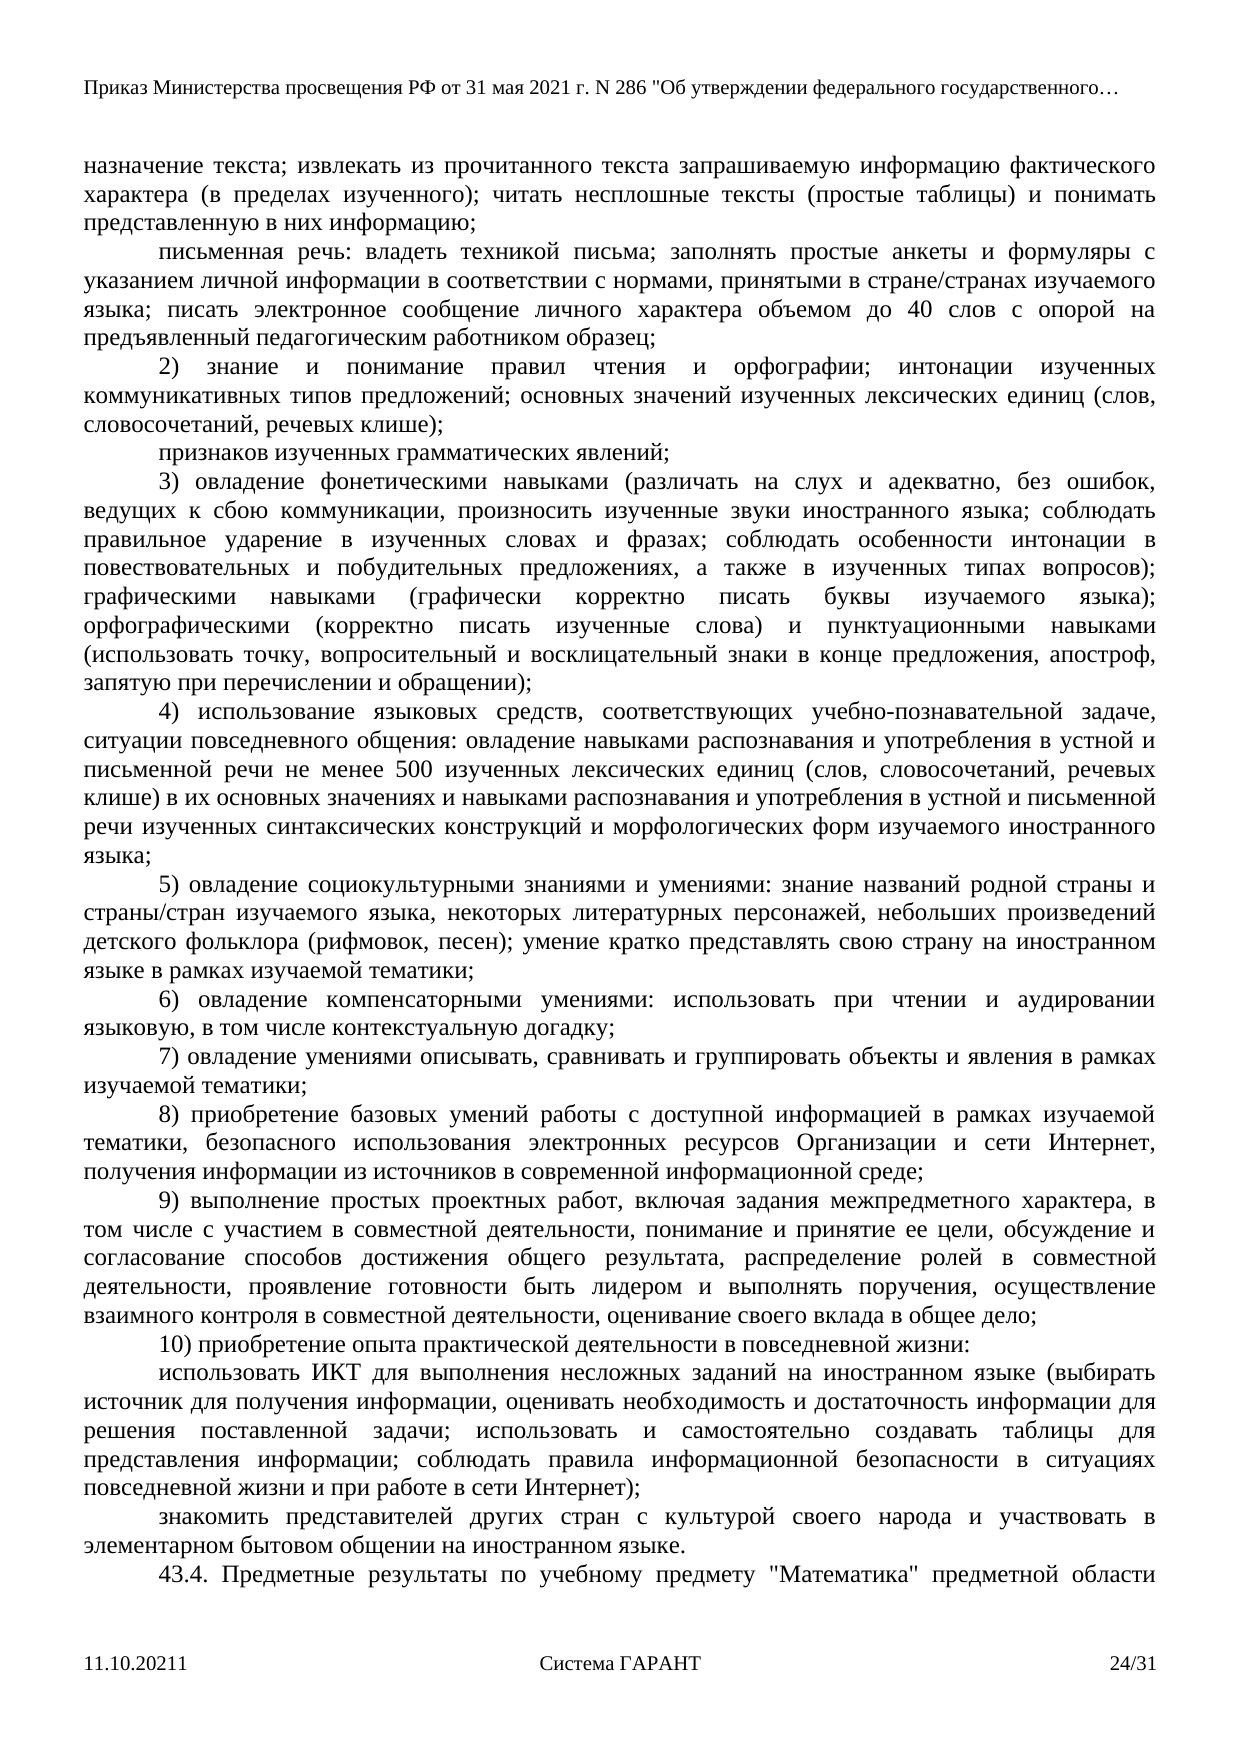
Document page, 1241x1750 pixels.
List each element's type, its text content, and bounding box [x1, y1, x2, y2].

text 4) использование языковых средств, соответствующих учебно-познавательной задаче, ситуации повседневного общения: овладение навыками распознавания и употребления в устной и письменной речи не менее 500 изученных лексических единиц (слов, словосочетаний, речевых клише) в их основных значениях и навыками распознавания и употребления в устной и письменной речи изученных синтаксических конструкций и морфологических форм изучаемого иностранного языка; [83, 696, 1157, 869]
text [83, 1559, 1157, 1587]
text письменная речь: владеть техникой письма; заполнять простые анкеты и формуляры с указанием личной информации в соответствии с нормами, принятыми в стране/странах изучаемого языка; писать электронное сообщение личного характера объемом до 40 слов с опорой на предъявленный педагогическим работником образец; [83, 236, 1157, 351]
text 8) приобретение базовых умений работы с доступной информацией в рамках изучаемой тематики, безопасного использования электронных ресурсов Организации и сети Интернет, получения информации из источников в современной информационной среде; [83, 1099, 1157, 1185]
text знакомить представителей других стран с культурой своего народа и участвовать в элементарном бытовом общении на иностранном языке. [83, 1501, 1157, 1559]
text использовать ИКТ для выполнения несложных заданий на иностранном языке (выбирать источник для получения информации, оценивать необходимость и достаточность информации для решения поставленной задачи; использовать и самостоятельно создавать таблицы для представления информации; соблюдать правила информационной безопасности в ситуациях повседневной жизни и при работе в сети Интернет); [83, 1357, 1157, 1501]
text 5) овладение социокультурными знаниями и умениями: знание названий родной страны и страны/стран изучаемого языка, некоторых литературных персонажей, небольших произведений детского фольклора (рифмовок, песен); умение кратко представлять свою страну на иностранном языке в рамках изучаемой тематики; [83, 869, 1157, 984]
text признаков изученных грамматических явлений; [83, 437, 1157, 466]
text 9) выполнение простых проектных работ, включая задания межпредметного характера, в том числе с участием в совместной деятельности, понимание и принятие ее цели, обсуждение и согласование способов достижения общего результата, распределение ролей в совместной деятельности, проявление готовности быть лидером и выполнять поручения, осуществление взаимного контроля в совместной деятельности, оценивание своего вклада в общее дело; [83, 1185, 1157, 1329]
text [83, 150, 1157, 236]
text 10) приобретение опыта практической деятельности в повседневной жизни: [83, 1329, 1157, 1357]
text 3) овладение фонетическими навыками (различать на слух и адекватно, без ошибок, ведущих к сбою коммуникации, произносить изученные звуки иностранного языка; соблюдать правильное ударение в изученных словах и фразах; соблюдать особенности интонации в повествовательных и побудительных предложениях, а также в изученных типах вопросов); графическими навыками (графически корректно писать буквы изучаемого языка); орфографическими (корректно писать изученные слова) и пунктуационными навыками (использовать точку, вопросительный и восклицательный знаки в конце предложения, апостроф, запятую при перечислении и обращении); [83, 466, 1157, 696]
text 2) знание и понимание правил чтения и орфографии; интонации изученных коммуникативных типов предложений; основных значений изученных лексических единиц (слов, словосочетаний, речевых клише); [83, 351, 1157, 437]
text 6) овладение компенсаторными умениями: использовать при чтении и аудировании языковую, в том числе контекстуальную догадку; [83, 984, 1157, 1041]
text 7) овладение умениями описывать, сравнивать и группировать объекты и явления в рамках изучаемой тематики; [83, 1041, 1157, 1099]
